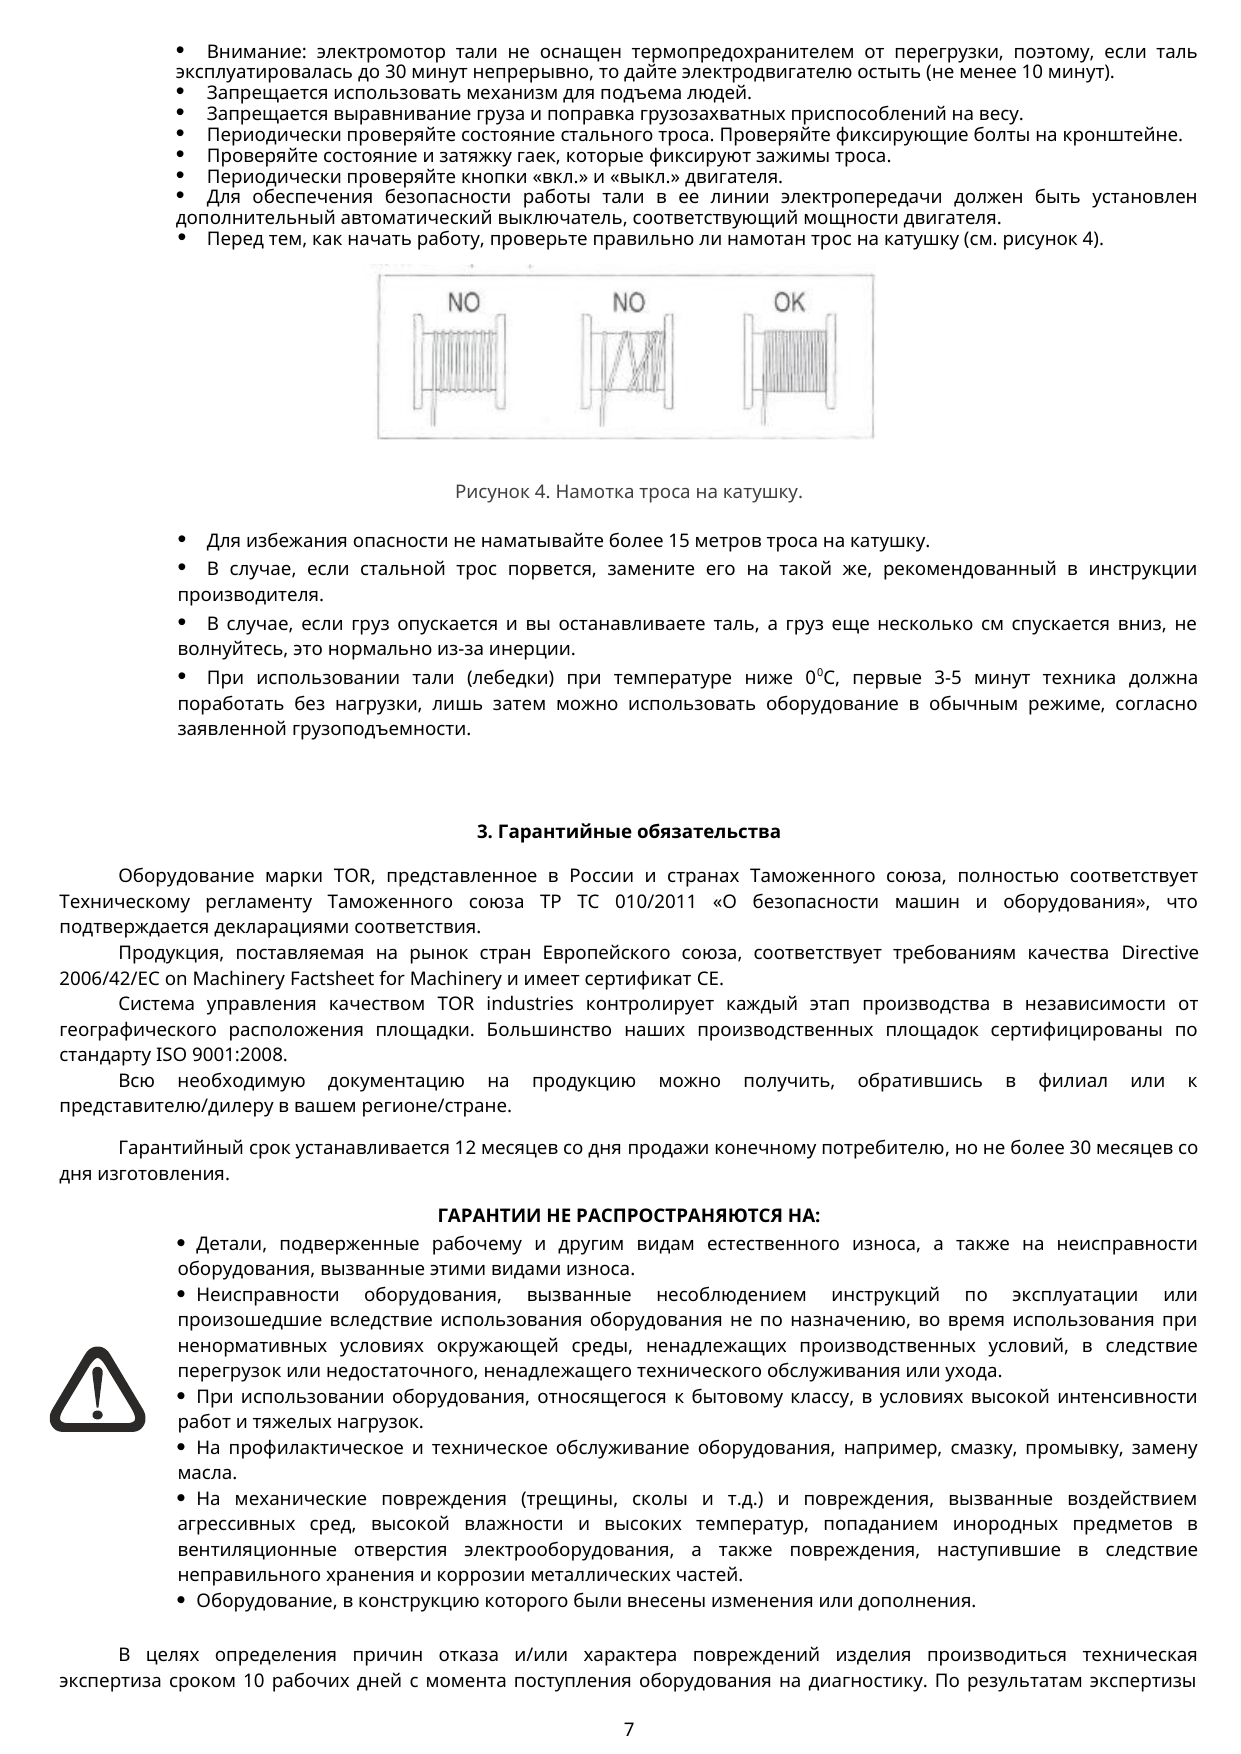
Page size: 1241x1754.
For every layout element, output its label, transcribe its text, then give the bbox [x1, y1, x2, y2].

list На профилактическое и техническое обслуживание оборудования, например, смазку, промывку, замену масла. [177, 1434, 1199, 1485]
list В случае, если груз опускается и вы останавливаете таль, а груз еще несколько см спускается вниз, не волнуйтесь, это нормально из-за инерции. [177, 607, 1199, 661]
list Запрещается выравнивание груза и поправка грузозахватных приспособлений на весу. [176, 104, 1199, 125]
list Внимание: электромотор тали не оснащен термопредохранителем от перегрузки, поэтому, если таль эксплуатировалась до 30 минут непрерывно, то дайте электродвигателю остыть (не менее 10 минут). [176, 41, 1199, 83]
list В случае, если стальной трос порвется, замените его на такой же, рекомендованный в инструкции производителя. [177, 552, 1199, 607]
text Всю необходимую документацию на продукцию можно получить, обратившись в филиал или к представителю/дилеру в вашем регионе/стране. [59, 1067, 1199, 1118]
list Детали, подверженные рабочему и другим видам естественного износа, а также на неисправности оборудования, вызванные этими видами износа. [177, 1230, 1199, 1281]
text Продукция, поставляемая на рынок стран Европейского союза, соответствует требованиям качества Directive 2006/42/EC on Machinery Factsheet for Machinery и имеет сертификат CE. [59, 939, 1199, 990]
list Перед тем, как начать работу, проверьте правильно ли намотан трос на катушку (см. рисунок 4). [177, 229, 1199, 250]
list Неисправности оборудования, вызванные несоблюдением инструкций по эксплуатации или произошедшие вследствие использования оборудования не по назначению, во время использования при ненормативных условиях окружающей среды, ненадлежащих производственных условий, в следствие перегрузок или недостаточного, ненадлежащего технического обслуживания или ухода. [177, 1281, 1199, 1383]
list При использовании оборудования, относящегося к бытовому классу, в условиях высокой интенсивности работ и тяжелых нагрузок. [177, 1383, 1199, 1434]
text Рисунок 4. Намотка троса на катушку. [59, 479, 1199, 504]
picture [362, 264, 896, 452]
text Гарантийный срок устанавливается 12 месяцев со дня продажи конечному потребителю, но не более 30 месяцев со дня изготовления. [59, 1134, 1199, 1186]
text ГАРАНТИИ НЕ РАСПРОСТРАНЯЮТСЯ НА: [59, 1202, 1199, 1228]
list Периодически проверяйте состояние стального троса. Проверяйте фиксирующие болты на кронштейне. [176, 125, 1199, 146]
text 3. Гарантийные обязательства [59, 818, 1199, 844]
text Оборудование марки TOR, представленное в России и странах Таможенного союза, полностью соответствует Техническому регламенту Таможенного союза ТР ТС 010/2011 «О безопасности машин и оборудования», что подтверждается декларациями соответствия. [59, 863, 1199, 939]
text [59, 1642, 1199, 1693]
list На механические повреждения (трещины, сколы и т.д.) и повреждения, вызванные воздействием агрессивных сред, высокой влажности и высоких температур, попаданием инородных предметов в вентиляционные отверстия электрооборудования, а также повреждения, наступившие в следствие неправильного хранения и коррозии металлических частей. [177, 1485, 1199, 1587]
text Система управления качеством TOR industries контролирует каждый этап производства в независимости от географического расположения площадки. Большинство наших производственных площадок сертифицированы по стандарту ISO 9001:2008. [59, 990, 1199, 1067]
list Оборудование, в конструкцию которого были внесены изменения или дополнения. [177, 1587, 1199, 1613]
list Для обеспечения безопасности работы тали в ее линии электропередачи должен быть установлен дополнительный автоматический выключатель, соответствующий мощности двигателя. [176, 187, 1199, 229]
list Периодически проверяйте кнопки «вкл.» и «выкл.» двигателя. [176, 166, 1199, 187]
list При использовании тали (лебедки) при температуре ниже 00С, первые 3-5 минут техника должна поработать без нагрузки, лишь затем можно использовать оборудование в обычным режиме, согласно заявленной грузоподъемности. [177, 661, 1199, 741]
list Проверяйте состояние и затяжку гаек, которые фиксируют зажимы троса. [176, 146, 1199, 166]
list Запрещается использовать механизм для подъема людей. [176, 83, 1199, 104]
list Для избежания опасности не наматывайте более 15 метров троса на катушку. [177, 523, 1199, 552]
